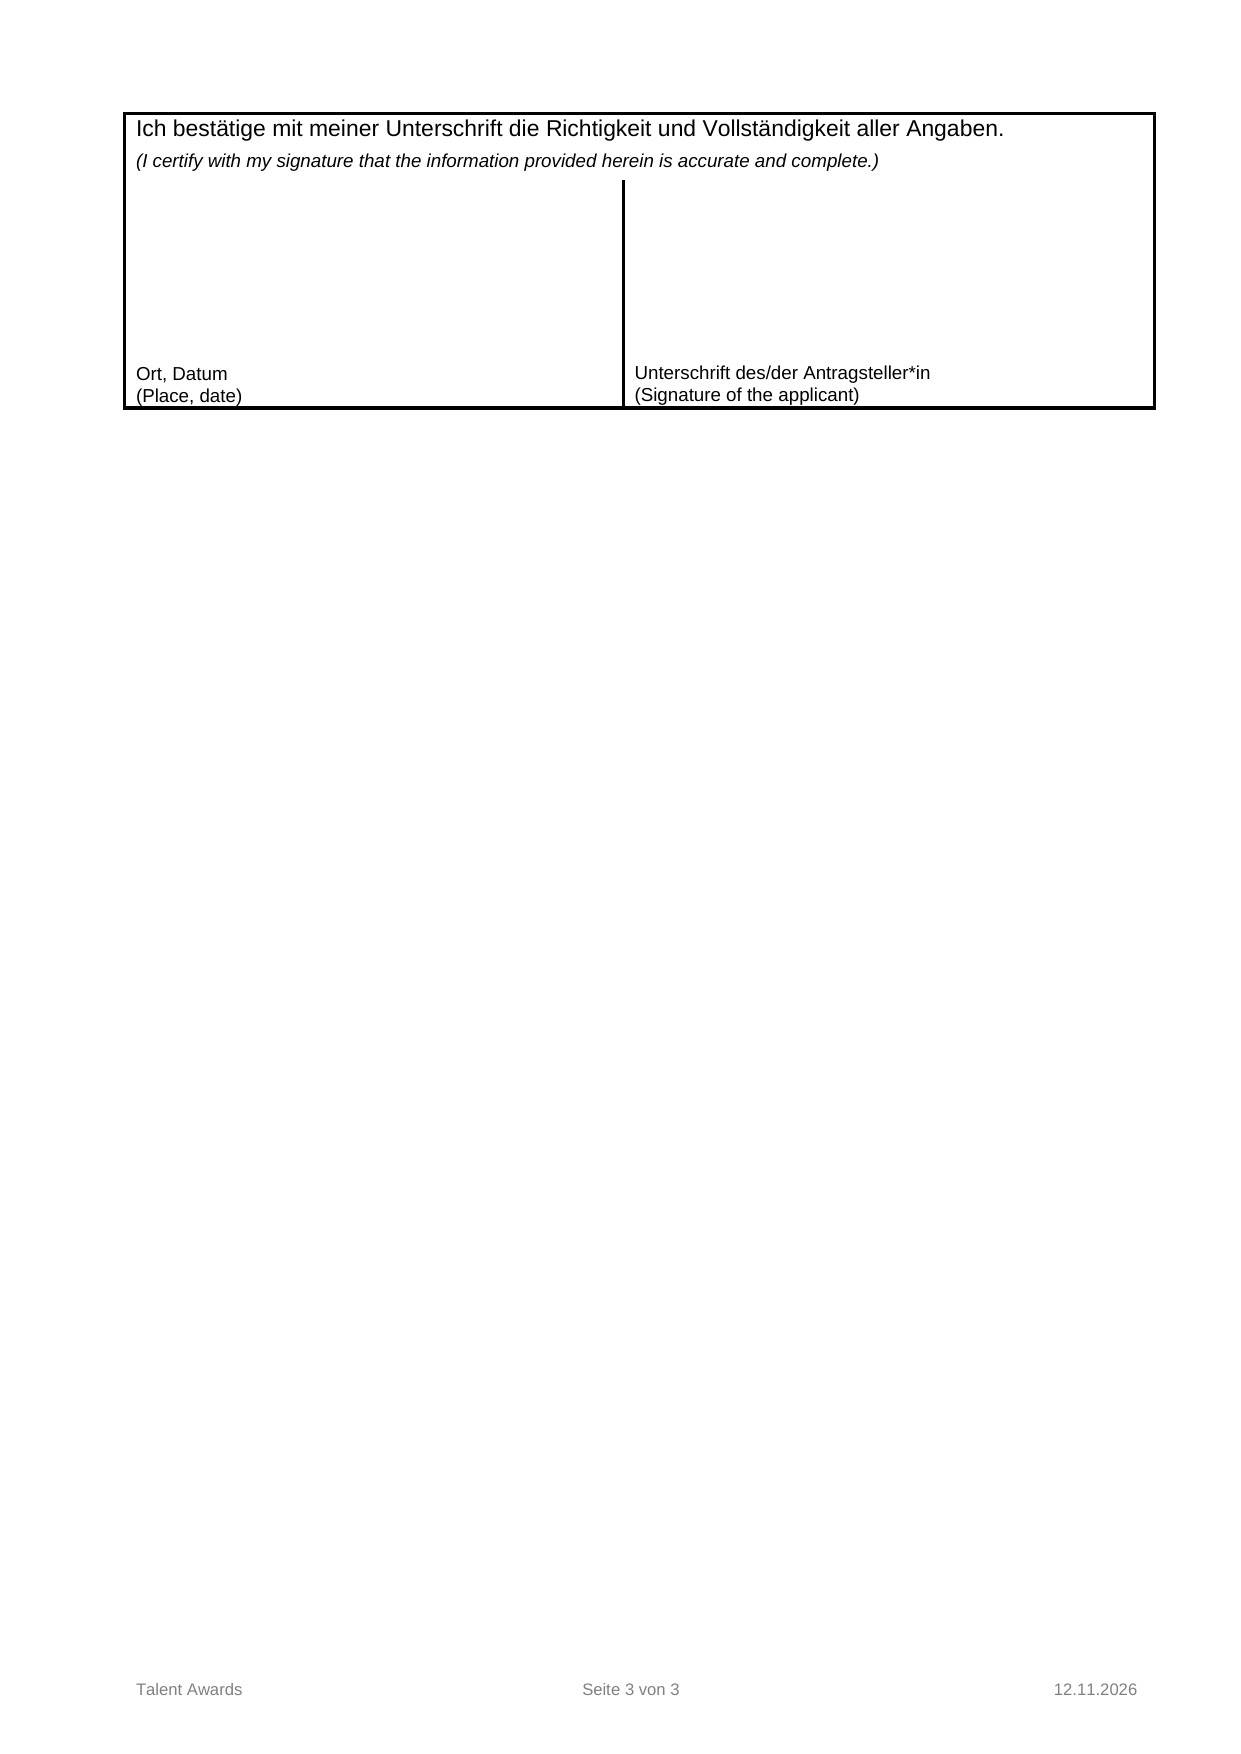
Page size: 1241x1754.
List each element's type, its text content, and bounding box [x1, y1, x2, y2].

table_cell Ort, Datum (Place, date) [126, 180, 622, 406]
table_header Ich bestätige mit meiner Unterschrift die Richtigkeit und Vollständigkeit aller Angaben. (I certify with my signature that the information provided herein is accurate and complete.) [126, 115, 1153, 180]
table_cell Unterschrift des/der Antragsteller*in (Signature of the applicant) [625, 180, 1153, 406]
